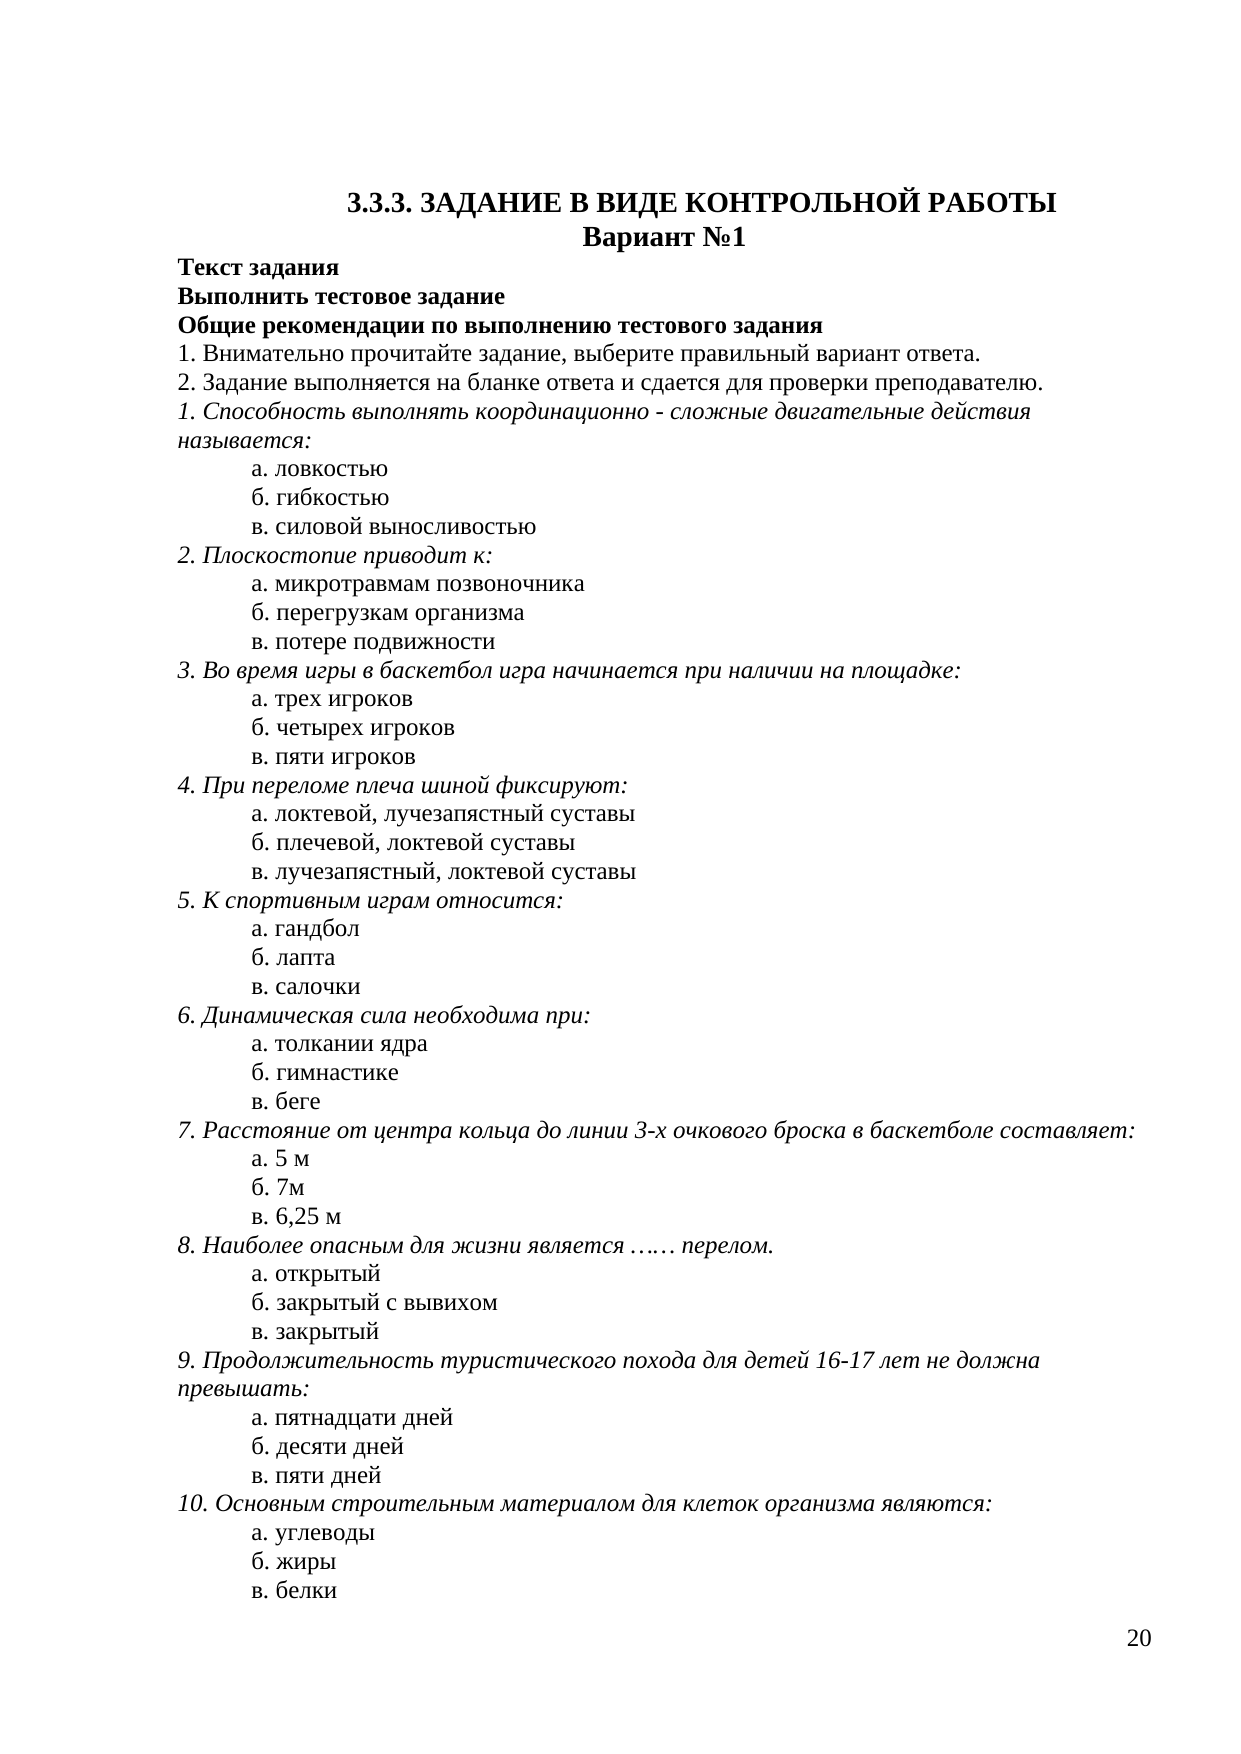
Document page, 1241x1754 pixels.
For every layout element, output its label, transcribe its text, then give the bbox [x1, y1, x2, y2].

text б. 7м [177, 1172, 1152, 1201]
text а. гандбол [177, 913, 1152, 942]
text 6. Динамическая сила необходима при: [177, 1000, 1152, 1028]
text в. потере подвижности [177, 626, 1152, 655]
text Вариант №1 [177, 219, 1152, 252]
text а. толкании ядра [177, 1028, 1152, 1057]
text б. закрытый с вывихом [177, 1287, 1152, 1316]
text 1. Способность выполнять координационно - сложные двигательные действия называется: [177, 396, 1152, 453]
text а. микротравмам позвоночника [177, 568, 1152, 597]
list 3.3.3. ЗАДАНИЕ В ВИДЕ КОНТРОЛЬНОЙ РАБОТЫ [252, 185, 1152, 219]
text а. углеводы [177, 1517, 1152, 1546]
text б. перегрузкам организма [177, 597, 1152, 626]
text Общие рекомендации по выполнению тестового задания [177, 310, 1152, 338]
text а. ловкостью [251, 453, 1152, 482]
text а. открытый [177, 1258, 1152, 1287]
text 7. Расстояние от центра кольца до линии 3-х очкового броска в баскетболе составляет: [177, 1115, 1152, 1143]
text 9. Продолжительность туристического похода для детей 16-17 лет не должна превышать: [177, 1345, 1152, 1402]
text 3. Во время игры в баскетбол игра начинается при наличии на площадке: [177, 655, 1152, 683]
text в. лучезапястный, локтевой суставы [177, 856, 1152, 885]
text б. четырех игроков [177, 712, 1152, 741]
text 2. Задание выполняется на бланке ответа и сдается для проверки преподавателю. [177, 367, 1152, 396]
text в. 6,25 м [177, 1201, 1152, 1230]
text а. пятнадцати дней [177, 1402, 1152, 1431]
text 10. Основным строительным материалом для клеток организма являются: [177, 1488, 1152, 1517]
text в. пяти дней [177, 1460, 1152, 1488]
text а. локтевой, лучезапястный суставы [177, 798, 1152, 827]
text Выполнить тестовое задание [177, 281, 1152, 310]
text в. силовой выносливостью [251, 511, 1152, 540]
text 2. Плоскостопие приводит к: [177, 540, 1152, 568]
text 8. Наиболее опасным для жизни является …… перелом. [177, 1230, 1152, 1258]
text 1. Внимательно прочитайте задание, выберите правильный вариант ответа. [177, 338, 1152, 367]
text в. салочки [177, 971, 1152, 1000]
text в. пяти игроков [177, 741, 1152, 770]
text в. белки [177, 1575, 1152, 1603]
text в. беге [177, 1086, 1152, 1115]
text 5. К спортивным играм относится: [177, 885, 1152, 913]
text в. закрытый [177, 1316, 1152, 1345]
text б. десяти дней [177, 1431, 1152, 1460]
text а. 5 м [177, 1143, 1152, 1172]
text б. гибкостью [251, 482, 1152, 511]
text б. гимнастике [177, 1057, 1152, 1086]
text б. плечевой, локтевой суставы [177, 827, 1152, 856]
text Текст задания [177, 252, 1152, 281]
text б. лапта [177, 942, 1152, 971]
text а. трех игроков [177, 683, 1152, 712]
text б. жиры [177, 1546, 1152, 1575]
text 4. При переломе плеча шиной фиксируют: [177, 770, 1152, 798]
